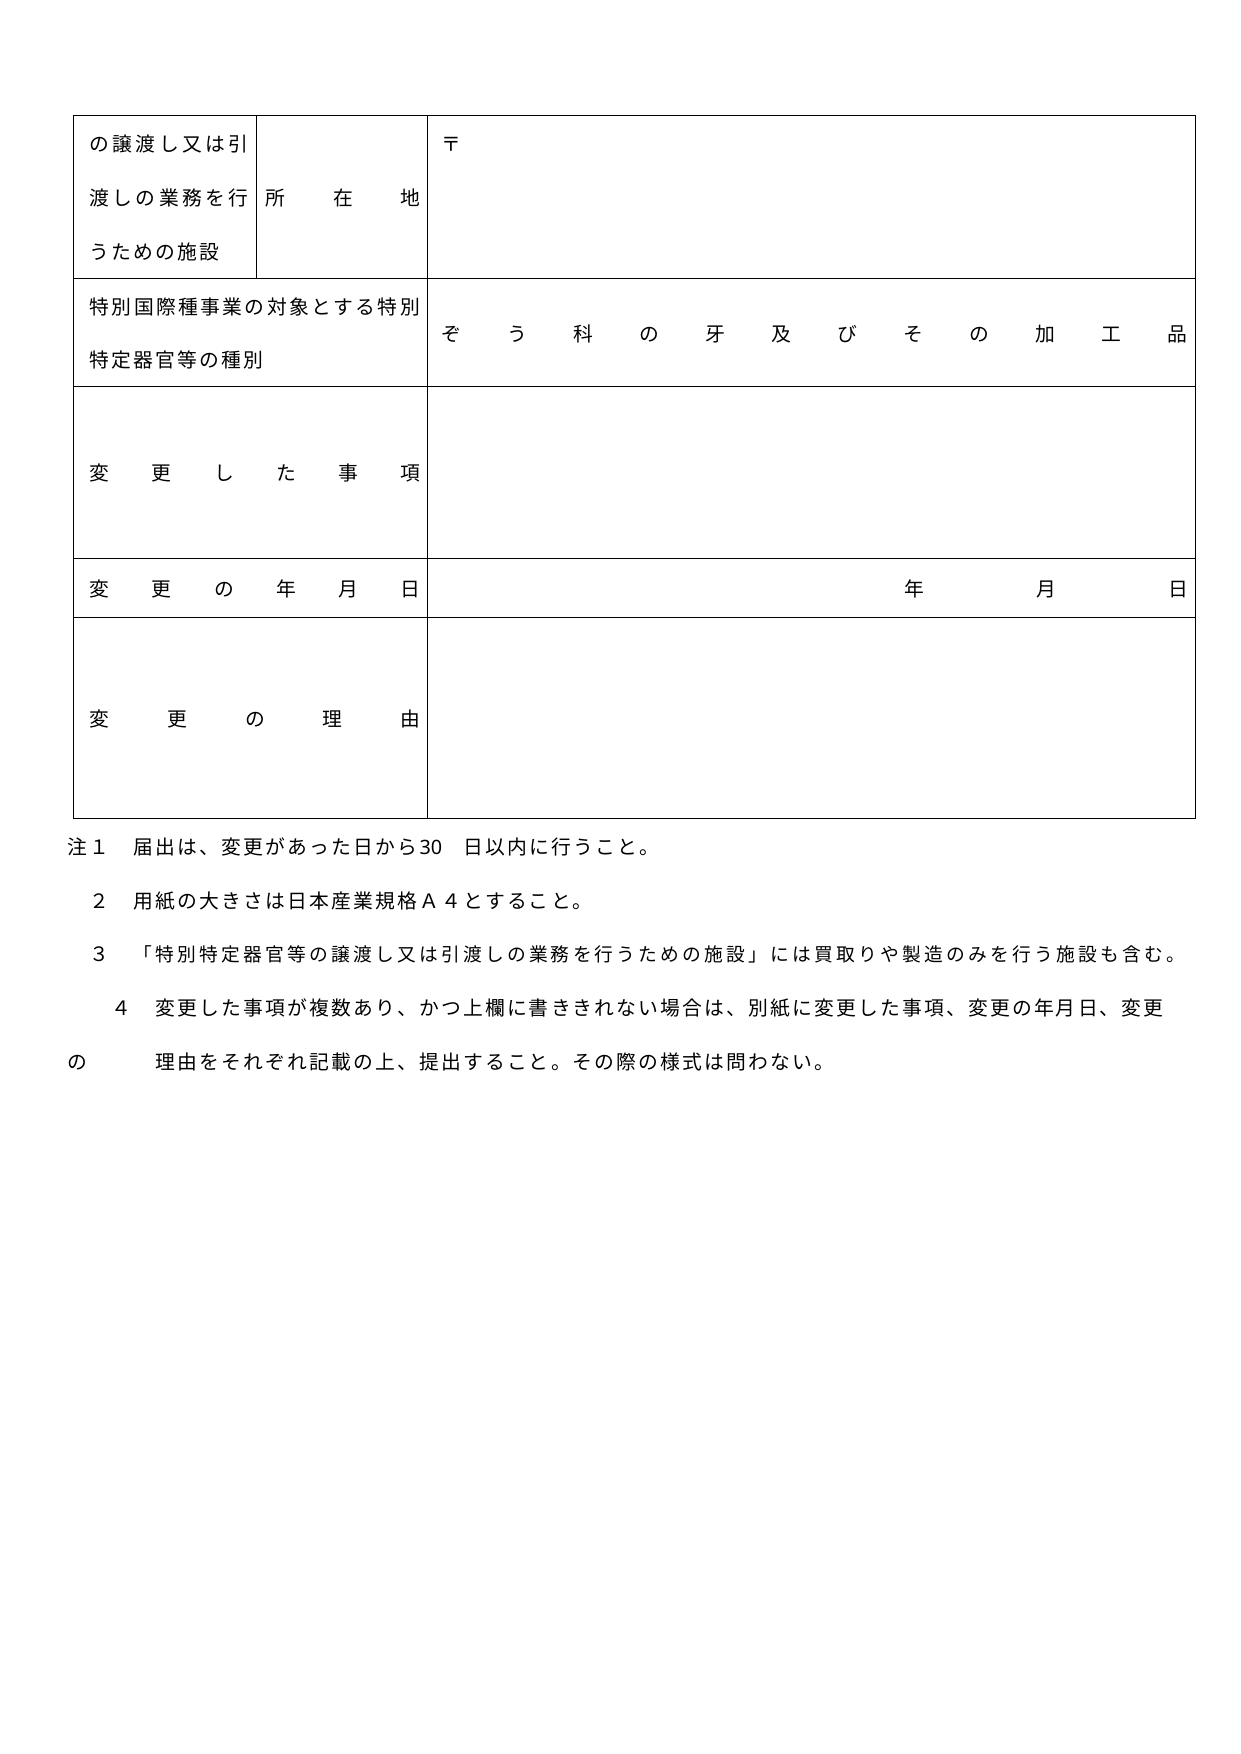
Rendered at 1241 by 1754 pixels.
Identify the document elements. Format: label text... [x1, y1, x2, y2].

text ３ 「特別特定器官等の譲渡し又は引渡しの業務を行うための施設」には買取りや製造のみを行う施設も含む。 [68, 926, 1167, 980]
table_cell [428, 618, 1195, 818]
table_cell 変更の理由 [74, 618, 427, 818]
text ２ 用紙の大きさは日本産業規格Ａ４とすること。 [68, 873, 1167, 926]
table_cell [428, 387, 1195, 557]
table_cell 年 月 日 [428, 559, 1195, 617]
table_cell 〒 [428, 116, 1195, 278]
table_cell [74, 116, 256, 278]
table_cell 変更の年月日 [74, 559, 427, 617]
text ４ 変更した事項が複数あり、かつ上欄に書ききれない場合は、別紙に変更した事項、変更の年月日、変更の 理由をそれぞれ記載の上、提出すること。その際の様式は問わない。 [68, 980, 1167, 1088]
table_cell 変更した事項 [74, 387, 427, 557]
table_cell ぞう科の牙及びその加工品 [428, 279, 1195, 386]
text 注１ 届出は、変更があった日から30日以内に行うこと。 [68, 819, 1167, 873]
table_cell 所在地 [257, 116, 427, 278]
table_cell 特別国際種事業の対象とする特別特定器官等の種別 [74, 279, 427, 386]
